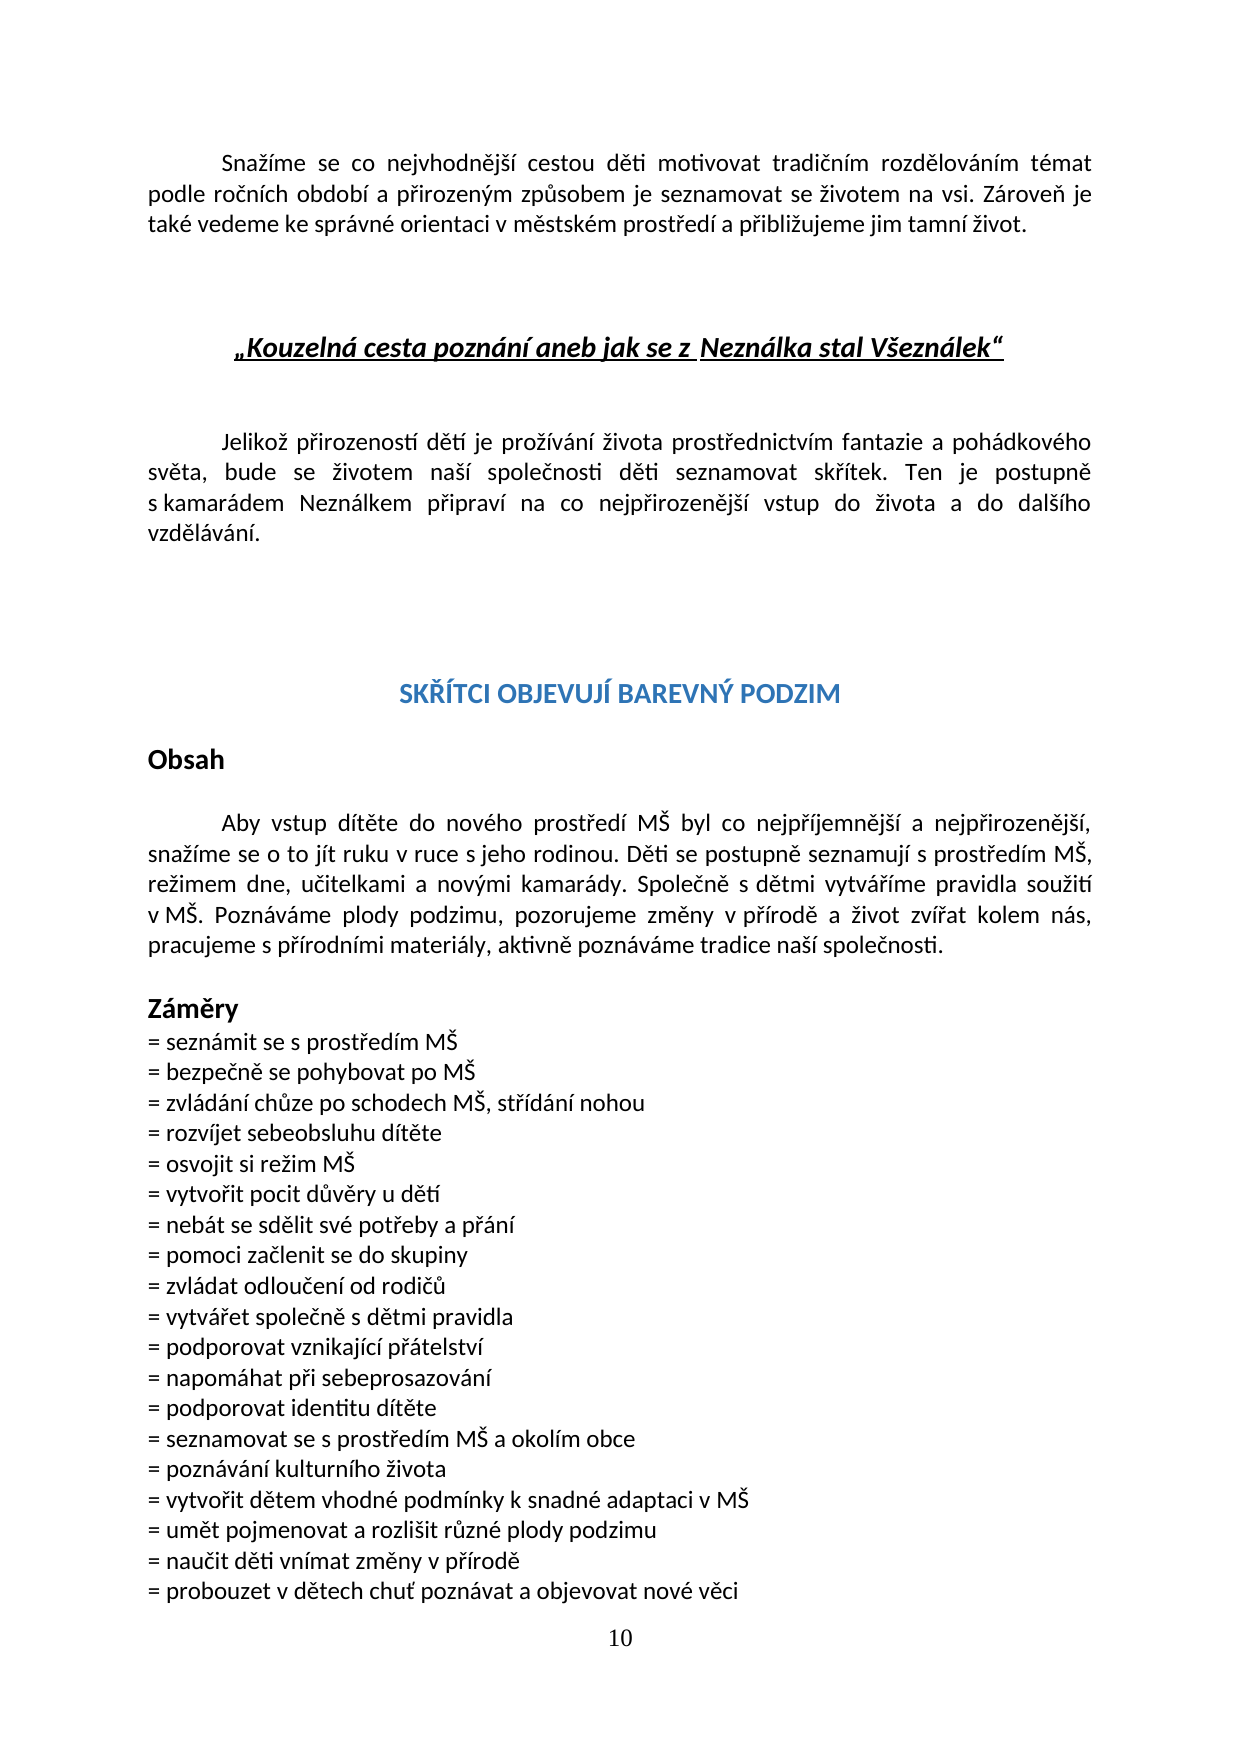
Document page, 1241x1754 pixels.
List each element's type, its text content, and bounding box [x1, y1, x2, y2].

text = podporovat vznikající přátelství [148, 1331, 1093, 1362]
text = bezpečně se pohybovat po MŠ [148, 1056, 1093, 1087]
text = seznamovat se s prostředím MŠ a okolím obce [148, 1423, 1093, 1453]
text Aby vstup dítěte do nového prostředí MŠ byl co nejpříjemnější a nejpřirozenější, snažíme se o to jít ruku v ruce s jeho rodinou. Děti se postupně seznamují s prostředím MŠ, režimem dne, učitelkami a novými kamarády. Společně s dětmi vytváříme pravidla soužití v MŠ. Poznáváme plody podzimu, pozorujeme změny v přírodě a život zvířat kolem nás, pracujeme s přírodními materiály, aktivně poznáváme tradice naší společnosti. [148, 807, 1093, 960]
text = seznámit se s prostředím MŠ [148, 1026, 1093, 1056]
text = napomáhat při sebeprosazování [148, 1362, 1093, 1392]
text = zvládání chůze po schodech MŠ, střídání nohou [148, 1087, 1093, 1117]
text = zvládat odloučení od rodičů [148, 1270, 1093, 1301]
text = vytvořit dětem vhodné podmínky k snadné adaptaci v MŠ [148, 1484, 1093, 1514]
text Obsah [148, 741, 1093, 777]
text = rozvíjet sebeobsluhu dítěte [148, 1117, 1093, 1148]
text = pomoci začlenit se do skupiny [148, 1239, 1093, 1270]
text Jelikož přirozeností dětí je prožívání života prostřednictvím fantazie a pohádkového světa, bude se životem naší společnosti děti seznamovat skřítek. Ten je postupně s kamarádem Neználkem připraví na co nejpřirozenější vstup do života a do dalšího vzdělávání. [148, 426, 1093, 548]
text = umět pojmenovat a rozlišit různé plody podzimu [148, 1514, 1093, 1545]
text „Kouzelná cesta poznání aneb jak se z Neználka stal Všeználek“ [148, 329, 1093, 364]
text = naučit děti vnímat změny v přírodě [148, 1545, 1093, 1575]
text Snažíme se co nejvhodnější cestou děti motivovat tradičním rozdělováním témat podle ročních období a přirozeným způsobem je seznamovat se životem na vsi. Zároveň je také vedeme ke správné orientaci v městském prostředí a přibližujeme jim tamní život. [148, 148, 1093, 239]
text SKŘÍTCI OBJEVUJÍ BAREVNÝ PODZIM [148, 675, 1093, 711]
text = vytvořit pocit důvěry u dětí [148, 1178, 1093, 1209]
text = nebát se sdělit své potřeby a přání [148, 1209, 1093, 1239]
text = poznávání kulturního života [148, 1453, 1093, 1484]
text = probouzet v dětech chuť poznávat a objevovat nové věci [148, 1575, 1093, 1606]
text Záměry [148, 990, 1093, 1026]
text = osvojit si režim MŠ [148, 1148, 1093, 1178]
text = podporovat identitu dítěte [148, 1392, 1093, 1423]
text = vytvářet společně s dětmi pravidla [148, 1301, 1093, 1331]
